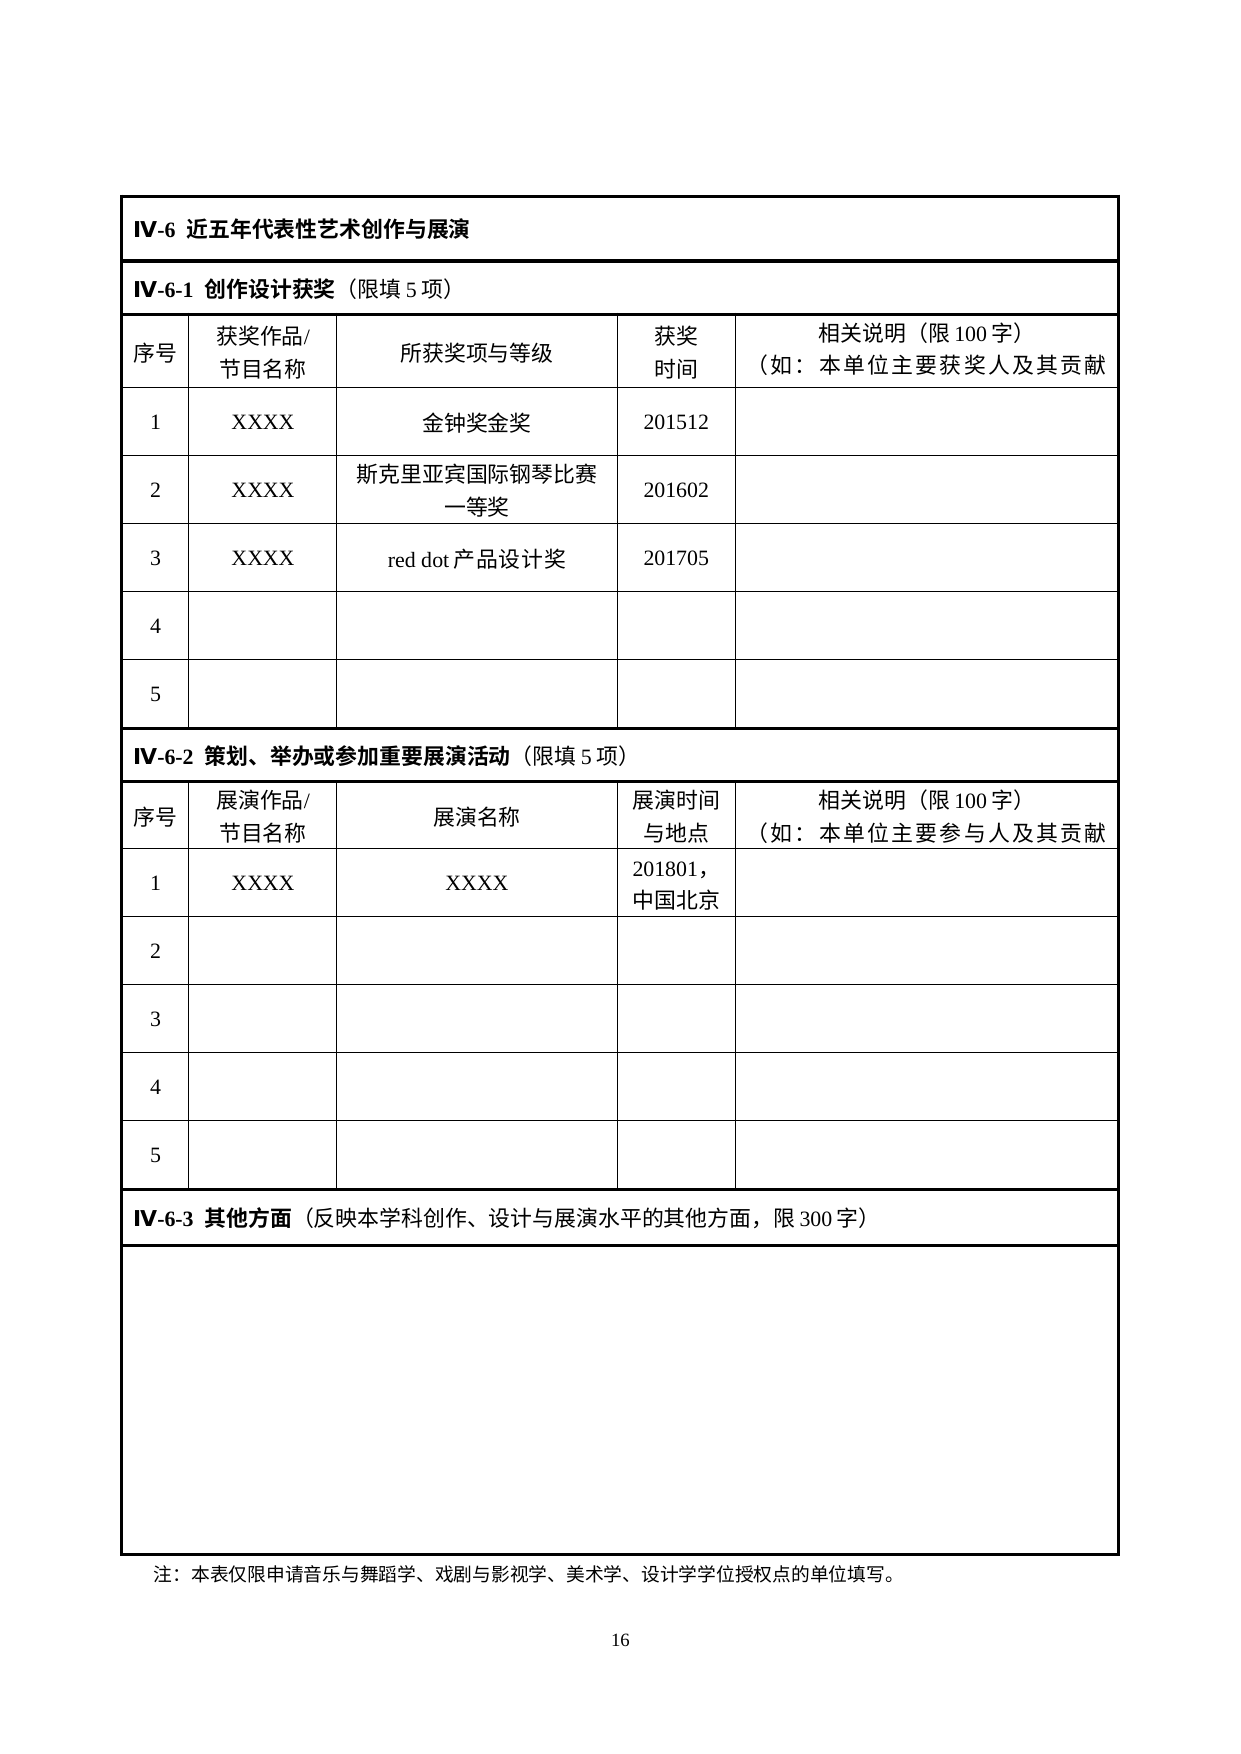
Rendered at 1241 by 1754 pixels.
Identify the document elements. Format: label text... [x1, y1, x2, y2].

table_cell XXXX [337, 849, 617, 916]
table_cell 金钟奖金奖 [337, 388, 617, 455]
table_cell Ⅳ-6-1 创作设计获奖（限填5项） [123, 263, 1117, 312]
table_cell [736, 985, 1117, 1052]
table_cell [618, 592, 735, 659]
table_cell [189, 917, 336, 984]
table_cell 序号 [123, 316, 188, 387]
table_cell XXXX [189, 524, 336, 591]
table_cell 所获奖项与等级 [337, 316, 617, 387]
table_cell [736, 388, 1117, 455]
table_cell [618, 660, 735, 727]
table_cell 2 [123, 917, 188, 984]
table_cell 获奖 时间 [618, 316, 735, 387]
table_cell XXXX [189, 456, 336, 523]
table_cell [736, 660, 1117, 727]
table_cell [189, 592, 336, 659]
table_cell [618, 1121, 735, 1188]
table_cell 3 [123, 985, 188, 1052]
table_cell Ⅳ-6-3 其他方面（反映本学科创作、设计与展演水平的其他方面，限300字） [123, 1191, 1117, 1244]
table_cell XXXX [189, 388, 336, 455]
table_cell 展演时间与地点 [618, 783, 735, 848]
table_cell [337, 592, 617, 659]
table_cell 201512 [618, 388, 735, 455]
table_cell [618, 917, 735, 984]
table_cell 1 [123, 849, 188, 916]
table_cell [736, 849, 1117, 916]
table_cell [736, 524, 1117, 591]
table_cell [189, 660, 336, 727]
table_cell 斯克里亚宾国际钢琴比赛一等奖 [337, 456, 617, 523]
table_header Ⅳ-6 近五年代表性艺术创作与展演 [123, 198, 1117, 259]
table_cell 序号 [123, 783, 188, 848]
table_cell [337, 985, 617, 1052]
table_cell [736, 917, 1117, 984]
table_cell 相关说明（限100字） （如：本单位主要参与人及其贡献等） [736, 783, 1117, 848]
table_cell 展演名称 [337, 783, 617, 848]
text 注：本表仅限申请音乐与舞蹈学、戏剧与影视学、美术学、设计学学位授权点的单位填写。 [153, 1556, 1087, 1587]
table_cell 4 [123, 1053, 188, 1120]
table_cell 3 [123, 524, 188, 591]
table_cell 201801，中国北京 [618, 849, 735, 916]
table_cell 获奖作品/ 节目名称 [189, 316, 336, 387]
table_cell [337, 1053, 617, 1120]
table_cell [736, 1053, 1117, 1120]
table_cell [618, 985, 735, 1052]
table_cell 5 [123, 1121, 188, 1188]
table_cell [123, 1247, 1117, 1553]
table_cell [337, 917, 617, 984]
table_cell 1 [123, 388, 188, 455]
table_cell Ⅳ-6-2 策划、举办或参加重要展演活动（限填5项） [123, 730, 1117, 780]
table_cell [736, 592, 1117, 659]
table_cell [337, 1121, 617, 1188]
table_cell [618, 1053, 735, 1120]
table_cell 5 [123, 660, 188, 727]
table_cell 2 [123, 456, 188, 523]
table_cell 相关说明（限100字） （如：本单位主要获奖人及其贡献等） [736, 316, 1117, 387]
table_cell 201705 [618, 524, 735, 591]
table_cell [736, 456, 1117, 523]
table_cell 201602 [618, 456, 735, 523]
table_cell [189, 985, 336, 1052]
table_cell [736, 1121, 1117, 1188]
table_cell [189, 1121, 336, 1188]
table_cell red dot产品设计奖 [337, 524, 617, 591]
table_cell 4 [123, 592, 188, 659]
table_cell [337, 660, 617, 727]
table_cell XXXX [189, 849, 336, 916]
table_cell 展演作品/ 节目名称 [189, 783, 336, 848]
table_cell [189, 1053, 336, 1120]
